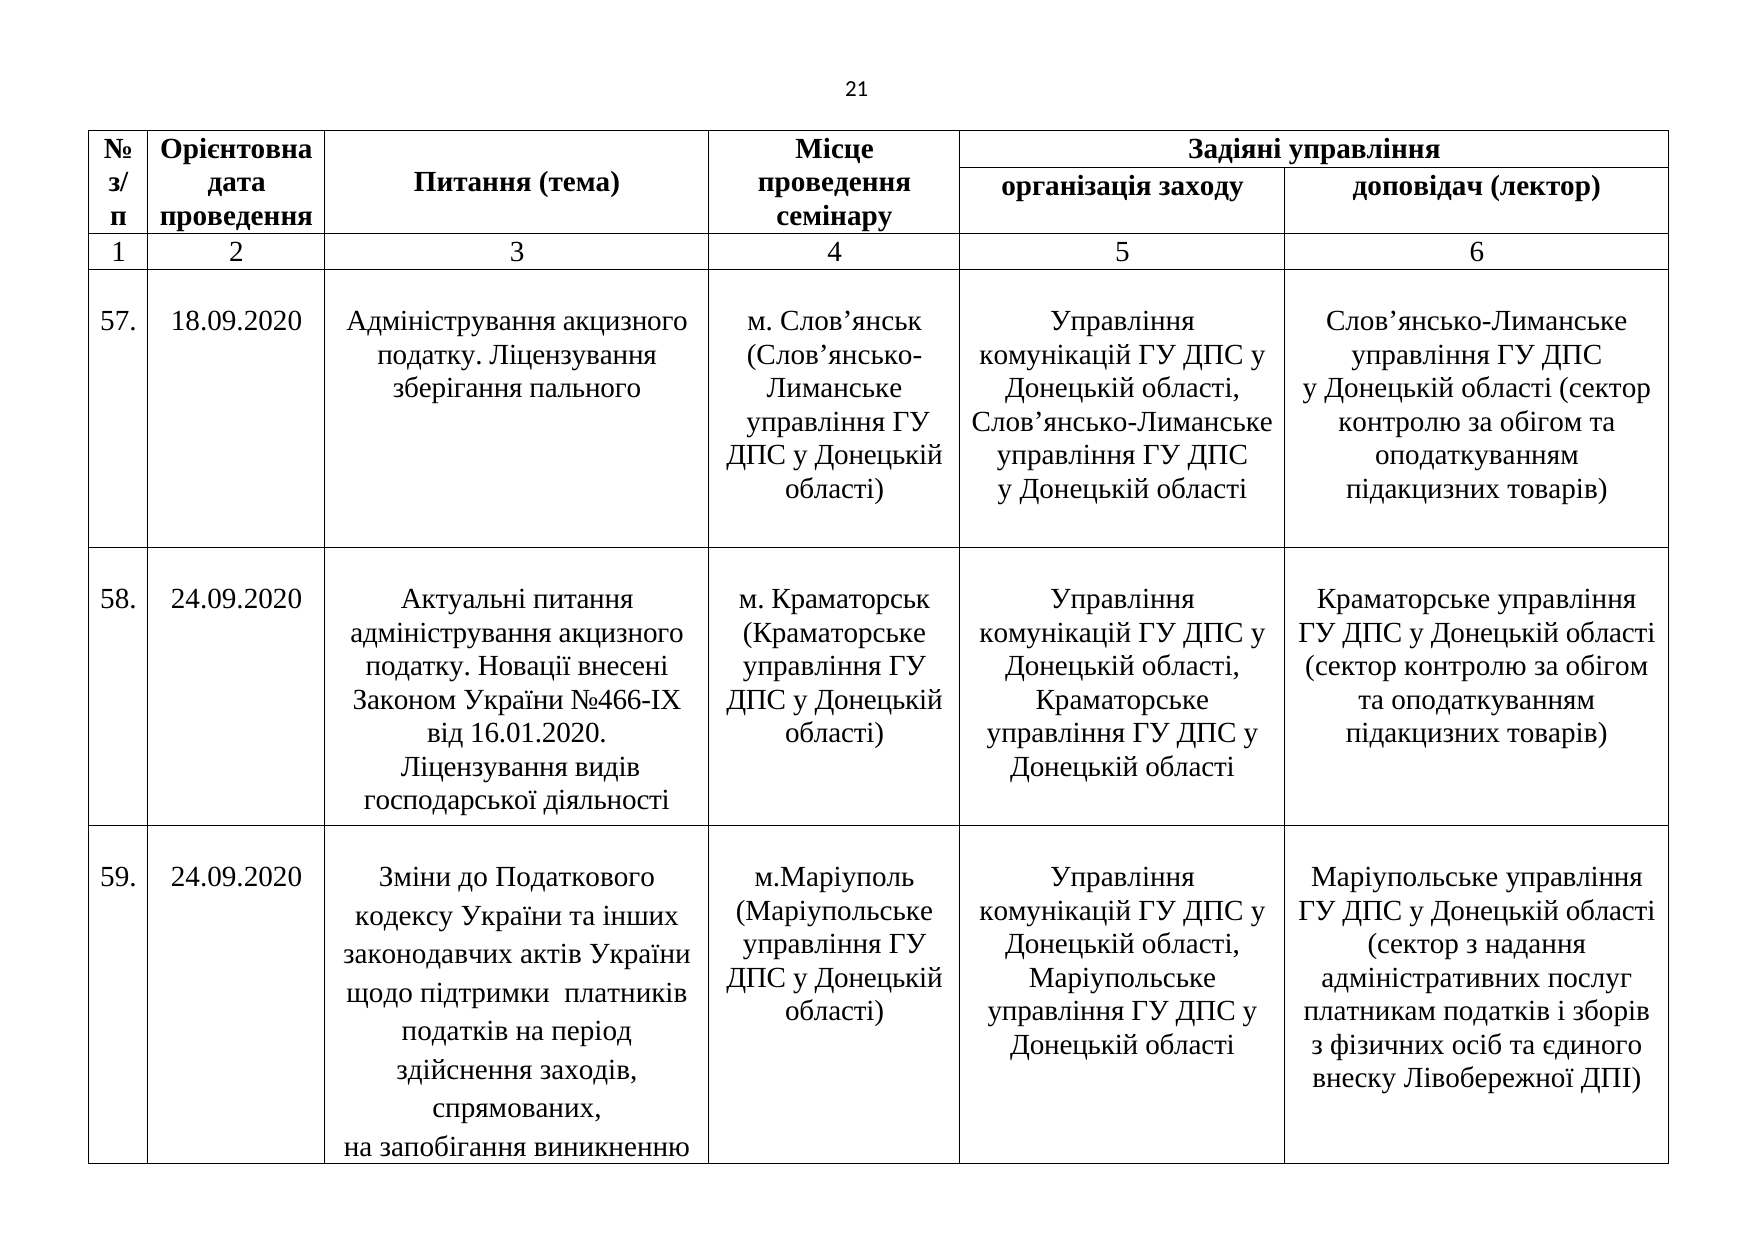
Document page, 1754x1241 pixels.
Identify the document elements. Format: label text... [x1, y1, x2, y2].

table_cell Адміністрування акцизного податку. Ліцензування зберігання пального [325, 270, 708, 547]
table_cell 18.09.2020 [148, 270, 324, 547]
table_header № з/п [89, 131, 147, 233]
table_cell м. Слов’янськ (Слов’янсько-Лиманське управління ГУ ДПС у Донецькій області) [709, 270, 959, 547]
table_cell Управління комунікацій ГУ ДПС у Донецькій області, Слов’янсько-Лиманське управління ГУ ДПС у Донецькій області [960, 270, 1284, 547]
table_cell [1285, 826, 1668, 1163]
table_cell 24.09.2020 [148, 826, 324, 1163]
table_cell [960, 826, 1284, 1163]
table_cell Краматорське управління ГУ ДПС у Донецькій області (сектор контролю за обігом та оподаткуванням підакцизних товарів) [1285, 548, 1668, 825]
table_cell Управління комунікацій ГУ ДПС у Донецькій області, Краматорське управління ГУ ДПС у Донецькій області [960, 548, 1284, 825]
table_cell 1 [89, 234, 147, 269]
table_cell Актуальні питання адміністрування акцизного податку. Новації внесені Законом України №466-ІХ від 16.01.2020. Ліцензування видів господарської діяльності [325, 548, 708, 825]
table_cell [709, 826, 959, 1163]
table_cell 24.09.2020 [148, 548, 324, 825]
table_cell 58. [89, 548, 147, 825]
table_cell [325, 826, 708, 1163]
table_cell 57. [89, 270, 147, 547]
table_cell Слов’янсько-Лиманське управління ГУ ДПС у Донецькій області (сектор контролю за обігом та оподаткуванням підакцизних товарів) [1285, 270, 1668, 547]
table_header Орієнтовна дата проведення семінару [148, 131, 324, 233]
table_cell 4 [709, 234, 959, 269]
table_cell м. Краматорськ (Краматорське управління ГУ ДПС у Донецькій області) [709, 548, 959, 825]
table_header Питання (тема) [325, 131, 708, 233]
table_header Місце проведення семінару [709, 131, 959, 233]
table_header Задіяні управління [960, 131, 1668, 167]
table_cell 5 [960, 234, 1284, 269]
table_cell доповідач (лектор) [1285, 168, 1668, 233]
table_cell 3 [325, 234, 708, 269]
table_cell 59. [89, 826, 147, 1163]
table_cell 2 [148, 234, 324, 269]
table_cell організація заходу [960, 168, 1284, 233]
table_cell 6 [1285, 234, 1668, 269]
